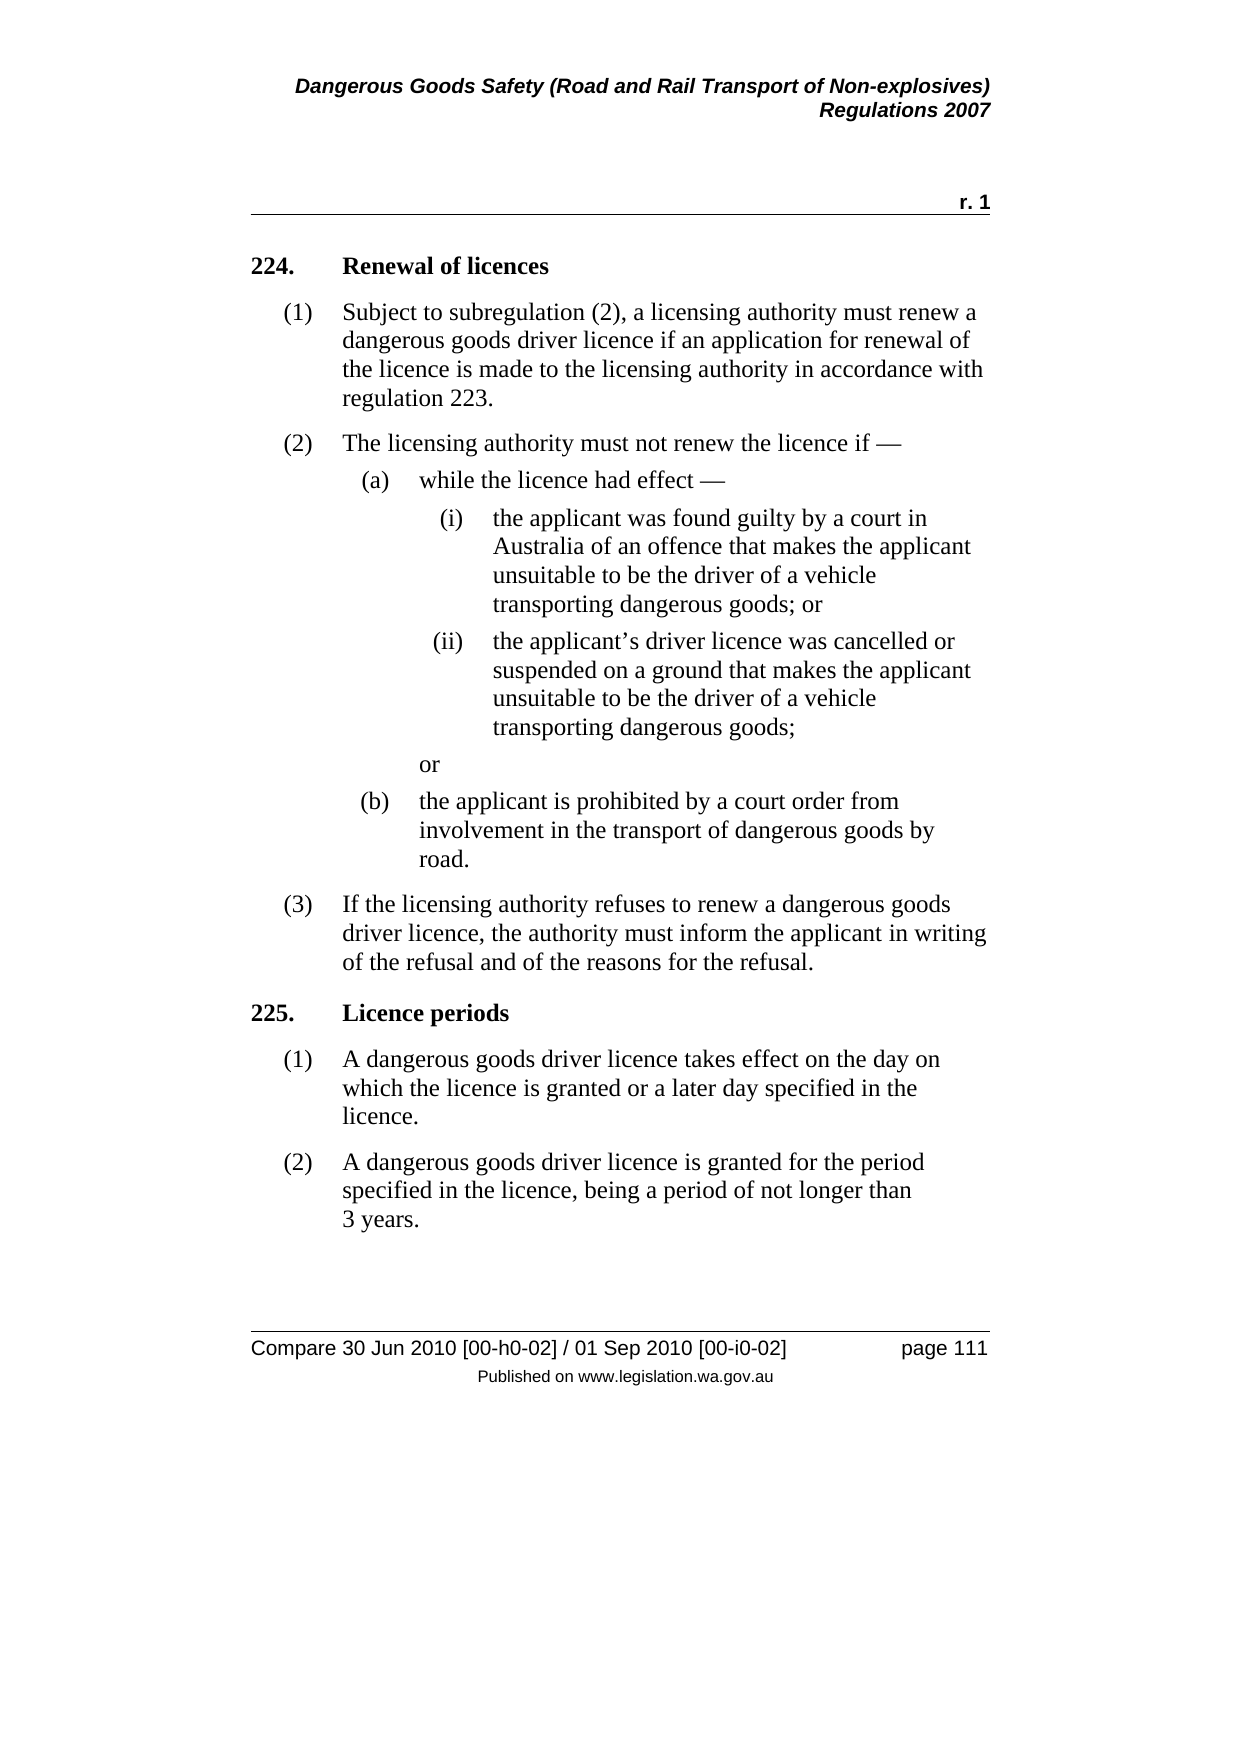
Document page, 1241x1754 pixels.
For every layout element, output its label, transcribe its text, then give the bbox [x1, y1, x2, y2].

subtitle 224. Renewal of licences [251, 251, 990, 280]
text (3) If the licensing authority refuses to renew a dangerous goods driver licence, the authority must inform the applicant in writing of the refusal and of the reasons for the refusal. [251, 889, 990, 976]
text (2) The licensing authority must not renew the licence if — [251, 428, 990, 457]
text (ii) the applicant’s driver licence was cancelled or suspended on a ground that makes the applicant unsuitable to be the driver of a vehicle transporting dangerous goods; [251, 626, 990, 741]
text or [251, 749, 990, 778]
text (2) A dangerous goods driver licence is granted for the period specified in the licence, being a period of not longer than 3 years. [251, 1147, 990, 1233]
text (1) A dangerous goods driver licence takes effect on the day on which the licence is granted or a later day specified in the licence. [251, 1044, 990, 1130]
text (a) while the licence had effect — [251, 466, 990, 494]
text (1) Subject to subregulation (2), a licensing authority must renew a dangerous goods driver licence if an application for renewal of the licence is made to the licensing authority in accordance with regulation 223. [251, 297, 990, 412]
text (i) the applicant was found guilty by a court in Australia of an offence that makes the applicant unsuitable to be the driver of a vehicle transporting dangerous goods; or [251, 503, 990, 618]
subtitle 225. Licence periods [251, 998, 990, 1027]
text (b) the applicant is prohibited by a court order from involvement in the transport of dangerous goods by road. [251, 786, 990, 873]
